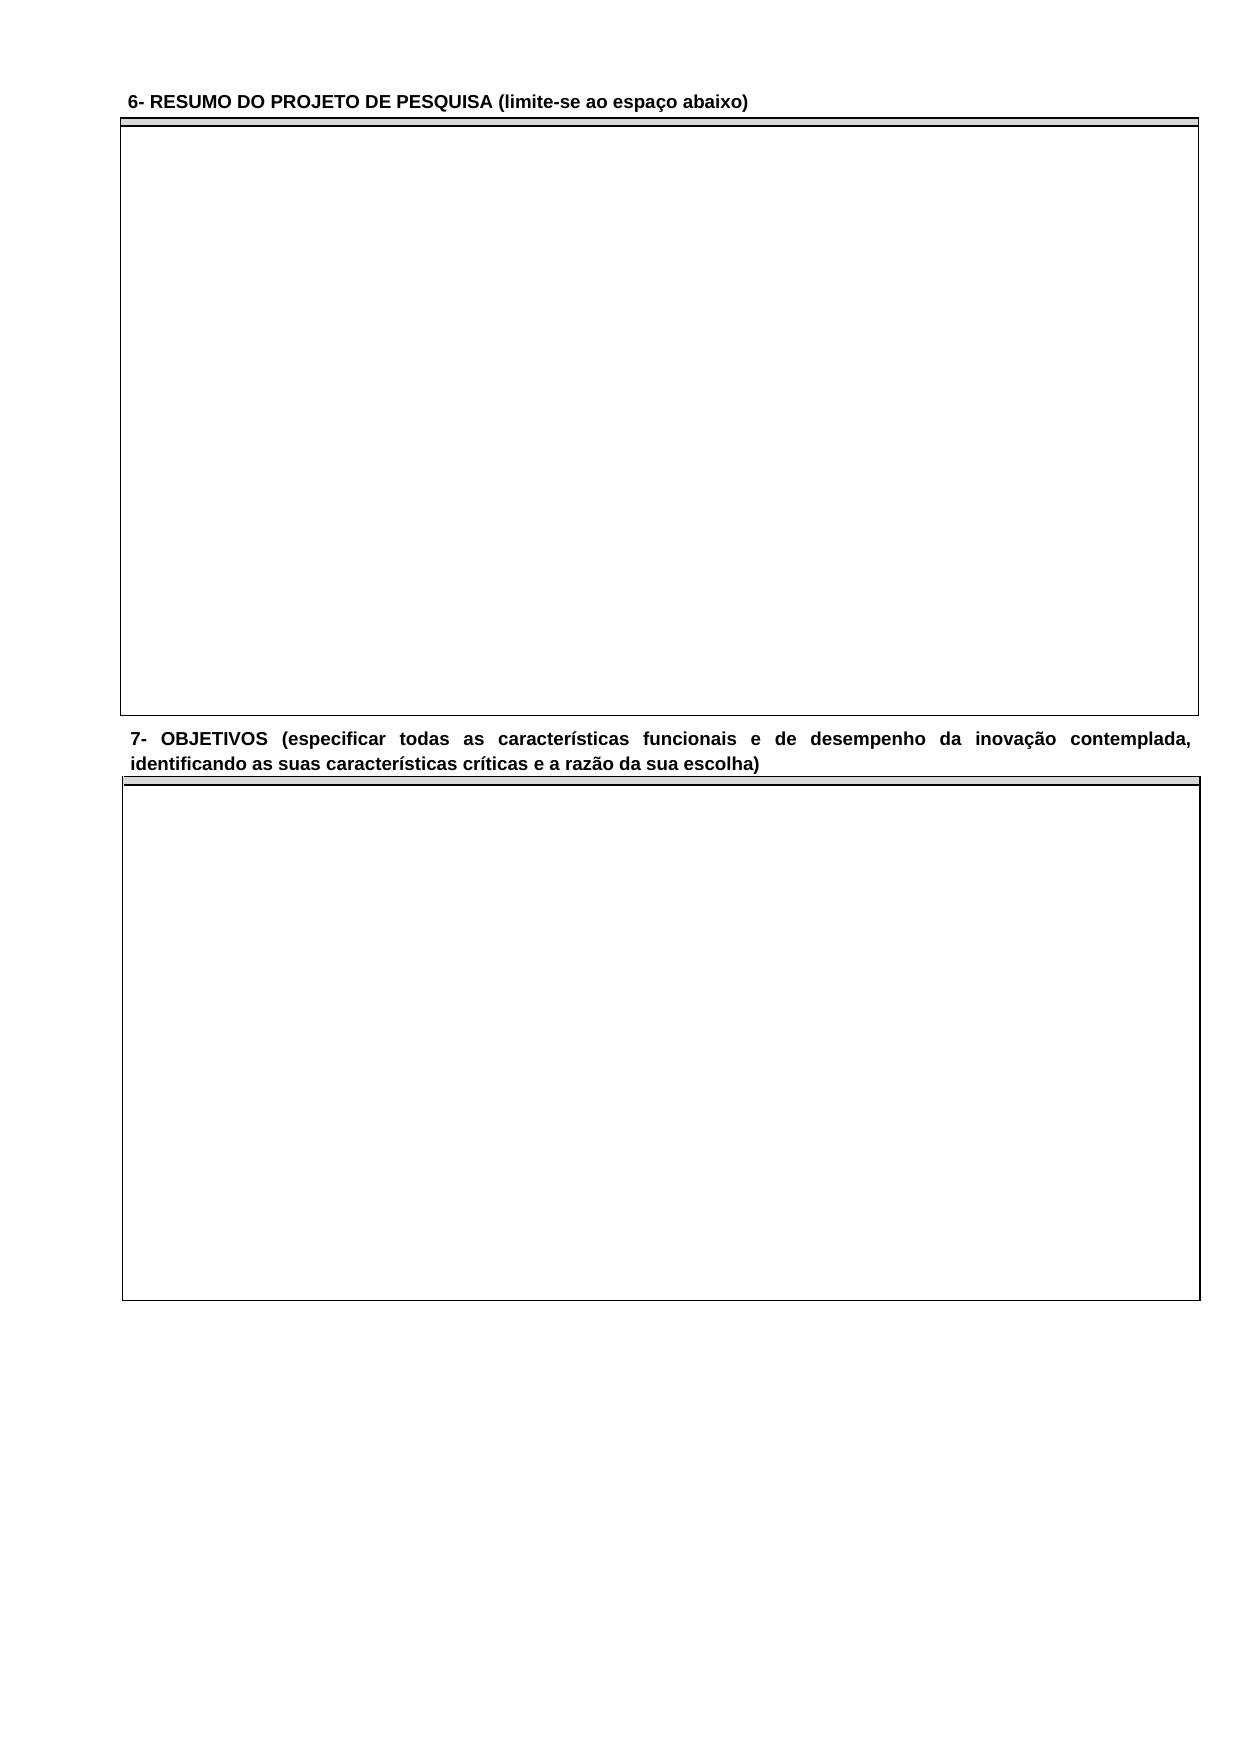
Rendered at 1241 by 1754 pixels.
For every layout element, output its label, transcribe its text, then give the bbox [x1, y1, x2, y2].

table_cell [123, 777, 1199, 784]
table_cell [123, 785, 1199, 1299]
table_header 7- OBJETIVOS (especificar todas as características funcionais e de desempenho da inovação contemplada, identificando as suas características críticas e a razão da sua escolha) [123, 726, 1200, 776]
table_cell [121, 127, 1198, 714]
table_header 6- RESUMO DO PROJETO DE PESQUISA (limite-se ao espaço abaixo) [120, 89, 1198, 117]
table_cell [121, 119, 1198, 125]
